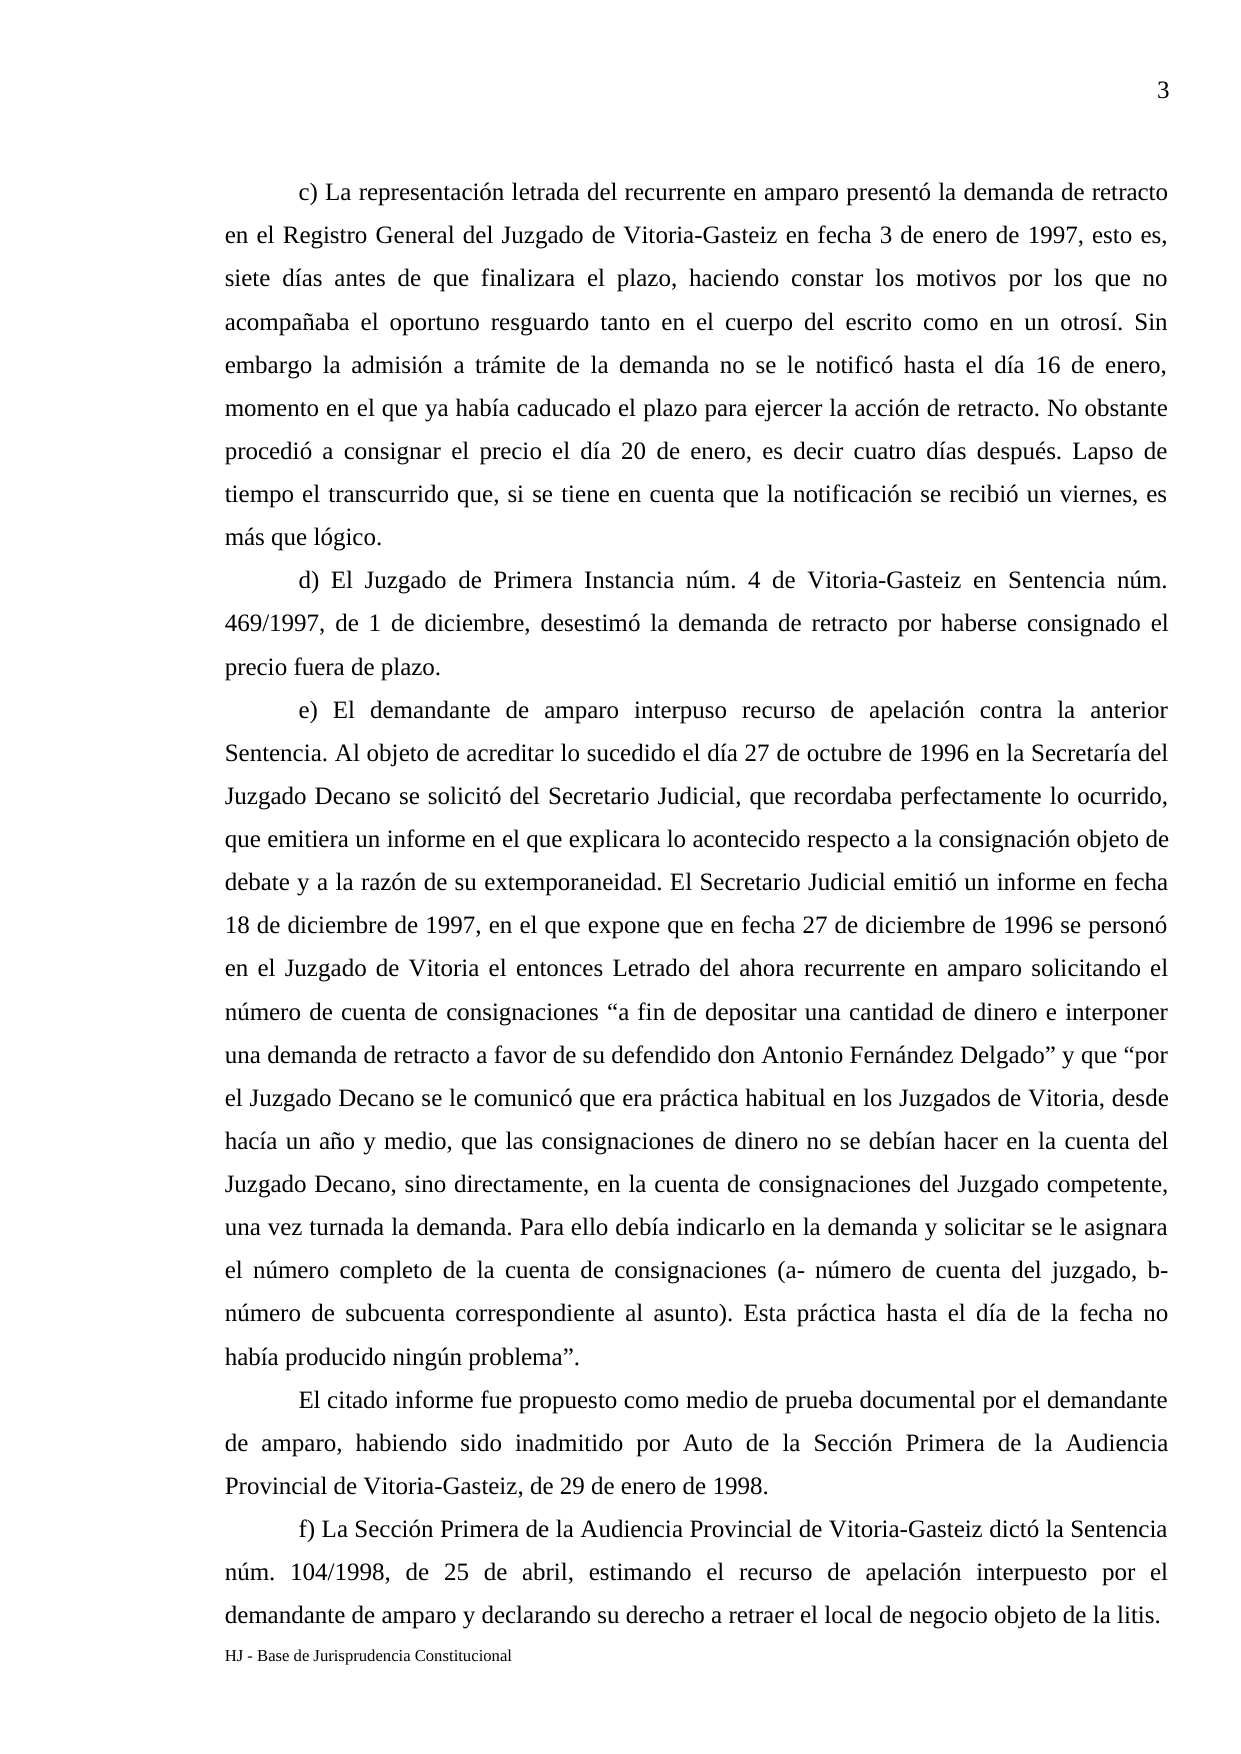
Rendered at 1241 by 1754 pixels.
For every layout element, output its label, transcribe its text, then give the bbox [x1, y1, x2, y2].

text f) La Sección Primera de la Audiencia Provincial de Vitoria-Gasteiz dictó la Sentencia núm. 104/1998, de 25 de abril, estimando el recurso de apelación interpuesto por el demandante de amparo y declarando su derecho a retraer el local de negocio objeto de la litis. [224, 1514, 1169, 1629]
text e) El demandante de amparo interpuso recurso de apelación contra la anterior Sentencia. Al objeto de acreditar lo sucedido el día 27 de octubre de 1996 en la Secretaría del Juzgado Decano se solicitó del Secretario Judicial, que recordaba perfectamente lo ocurrido, que emitiera un informe en el que explicara lo acontecido respecto a la consignación objeto de debate y a la razón de su extemporaneidad. El Secretario Judicial emitió un informe en fecha 18 de diciembre de 1997, en el que expone que en fecha 27 de diciembre de 1996 se personó en el Juzgado de Vitoria el entonces Letrado del ahora recurrente en amparo solicitando el número de cuenta de consignaciones “a fin de depositar una cantidad de dinero e interponer una demanda de retracto a favor de su defendido don Antonio Fernández Delgado” y que “por el Juzgado Decano se le comunicó que era práctica habitual en los Juzgados de Vitoria, desde hacía un año y medio, que las consignaciones de dinero no se debían hacer en la cuenta del Juzgado Decano, sino directamente, en la cuenta de consignaciones del Juzgado competente, una vez turnada la demanda. Para ello debía indicarlo en la demanda y solicitar se le asignara el número completo de la cuenta de consignaciones (a- número de cuenta del juzgado, b- número de subcuenta correspondiente al asunto). Esta práctica hasta el día de la fecha no había producido ningún problema”. [224, 695, 1169, 1370]
text El citado informe fue propuesto como medio de prueba documental por el demandante de amparo, habiendo sido inadmitido por Auto de la Sección Primera de la Audiencia Provincial de Vitoria-Gasteiz, de 29 de enero de 1998. [224, 1385, 1169, 1500]
text c) La representación letrada del recurrente en amparo presentó la demanda de retracto en el Registro General del Juzgado de Vitoria-Gasteiz en fecha 3 de enero de 1997, esto es, siete días antes de que finalizara el plazo, haciendo constar los motivos por los que no acompañaba el oportuno resguardo tanto en el cuerpo del escrito como en un otrosí. Sin embargo la admisión a trámite de la demanda no se le notificó hasta el día 16 de enero, momento en el que ya había caducado el plazo para ejercer la acción de retracto. No obstante procedió a consignar el precio el día 20 de enero, es decir cuatro días después. Lapso de tiempo el transcurrido que, si se tiene en cuenta que la notificación se recibió un viernes, es más que lógico. [224, 177, 1169, 551]
text d) El Juzgado de Primera Instancia núm. 4 de Vitoria-Gasteiz en Sentencia núm. 469/1997, de 1 de diciembre, desestimó la demanda de retracto por haberse consignado el precio fuera de plazo. [224, 565, 1169, 680]
